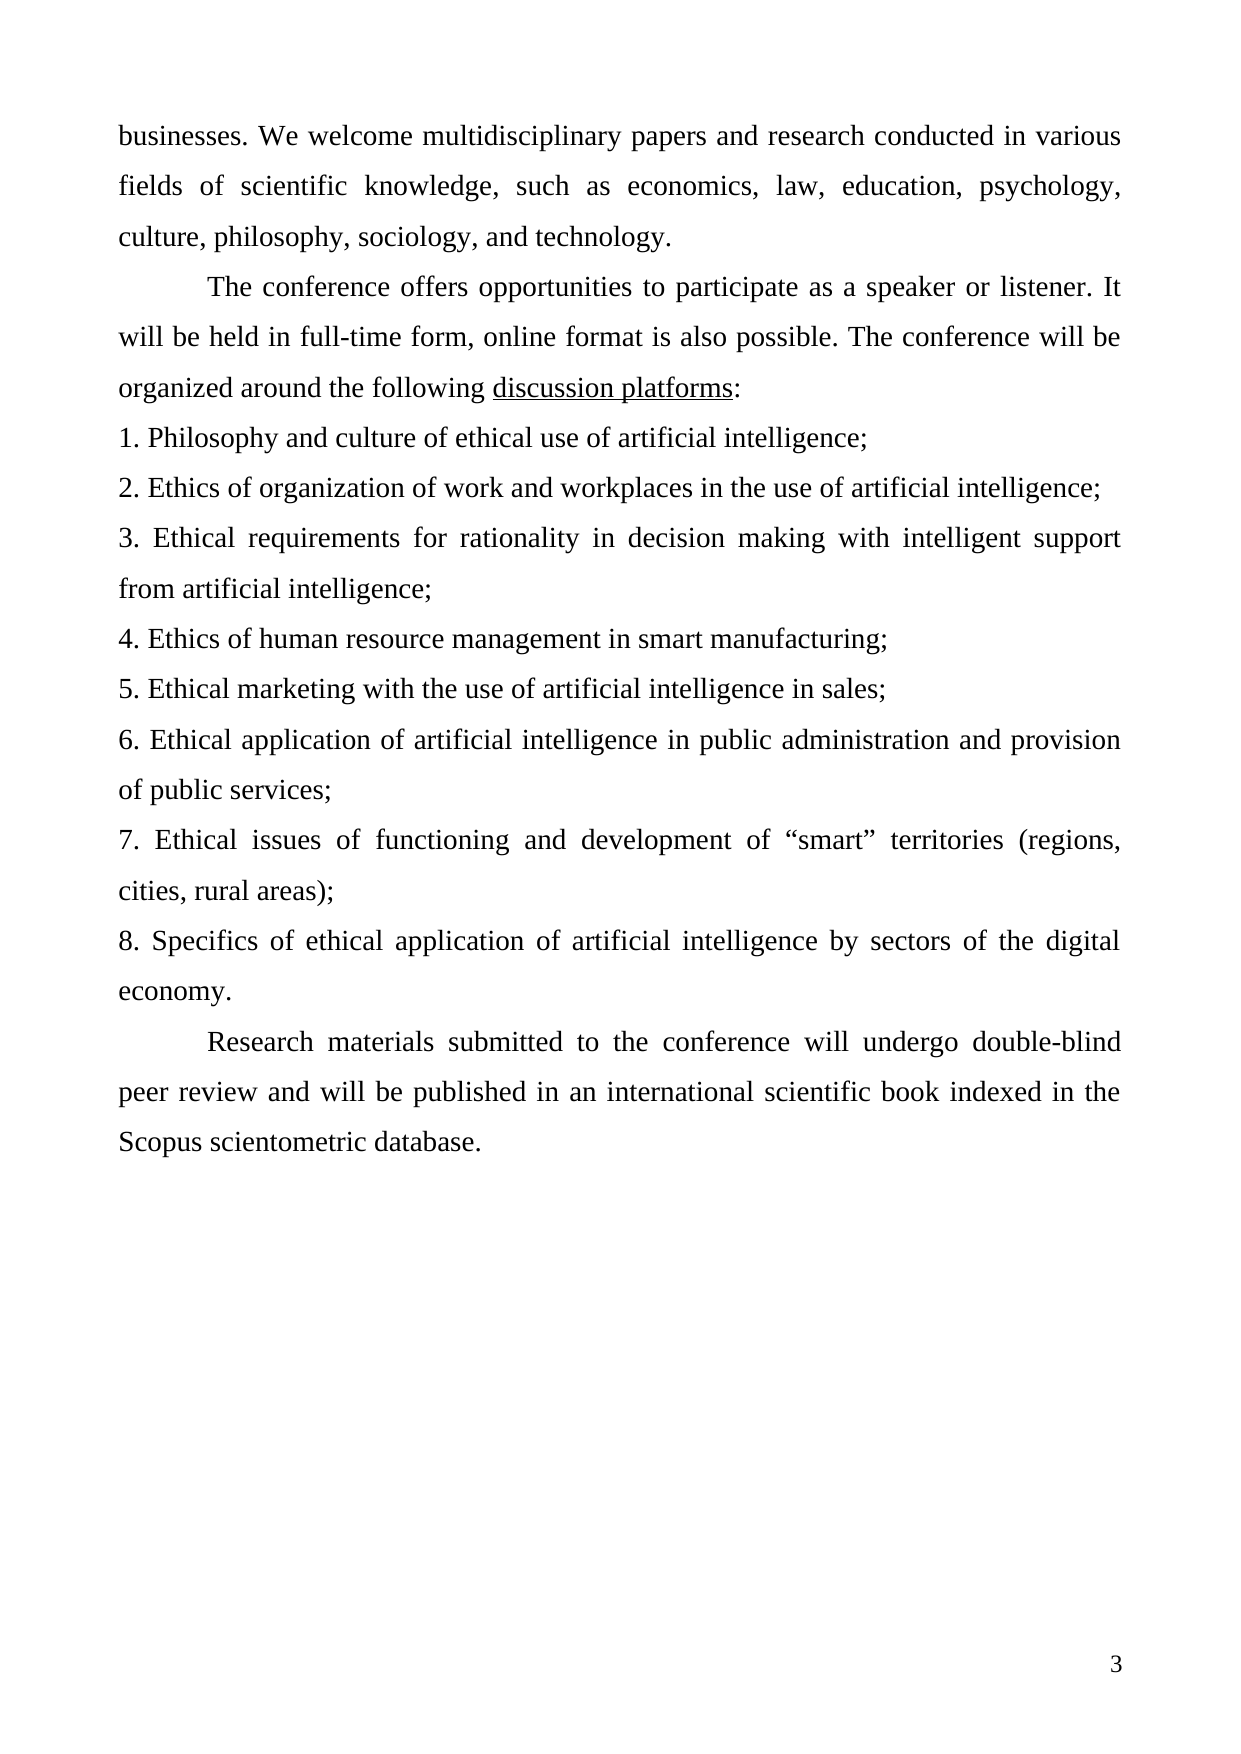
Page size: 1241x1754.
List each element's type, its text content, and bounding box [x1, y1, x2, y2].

text 4. Ethics of human resource management in smart manufacturing; [118, 621, 1122, 655]
text 8. Specifics of ethical application of artificial intelligence by sectors of the digital economy. [118, 923, 1122, 1007]
text 7. Ethical issues of functioning and development of “smart” territories (regions, cities, rural areas); [118, 822, 1122, 906]
text The conference offers opportunities to participate as a speaker or listener. It will be held in full-time form, online format is also possible. The conference will be organized around the following discussion platforms: [118, 269, 1122, 403]
text 5. Ethical marketing with the use of artificial intelligence in sales; [118, 672, 1122, 705]
text 1. Philosophy and culture of ethical use of artificial intelligence; [118, 420, 1122, 453]
text 6. Ethical application of artificial intelligence in public administration and provision of public services; [118, 722, 1122, 806]
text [118, 118, 1122, 252]
text Research materials submitted to the conference will undergo double-blind peer review and will be published in an international scientific book indexed in the Scopus scientometric database. [118, 1024, 1122, 1158]
text 2. Ethics of organization of work and workplaces in the use of artificial intelligence; [118, 470, 1122, 504]
text 3. Ethical requirements for rationality in decision making with intelligent support from artificial intelligence; [118, 521, 1122, 604]
